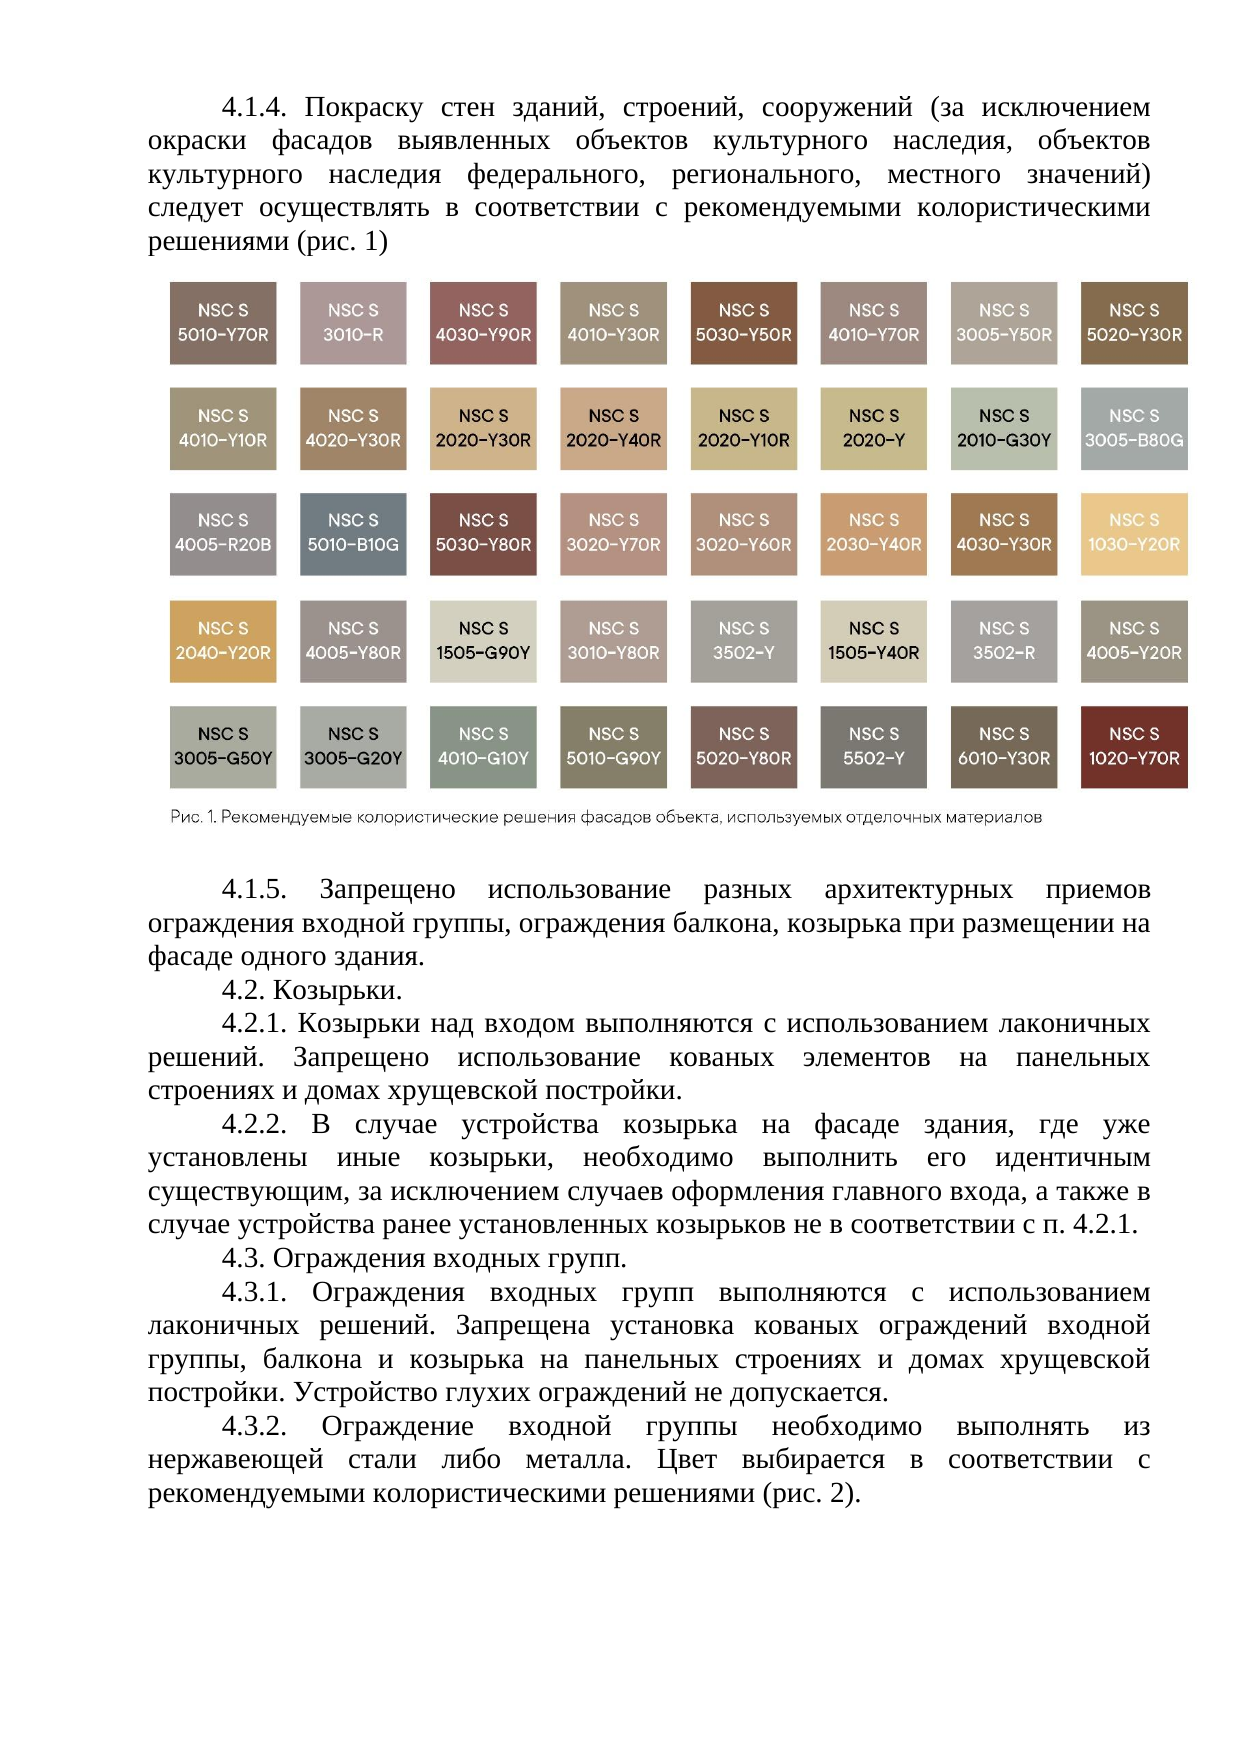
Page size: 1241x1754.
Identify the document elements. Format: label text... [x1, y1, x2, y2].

text 4.3. Ограждения входных групп. [148, 1240, 1152, 1274]
text 4.3.2. Ограждение входной группы необходимо выполнять из нержавеющей стали либо металла. Цвет выбирается в соответствии с рекомендуемыми колористическими решениями (рис. 2). [148, 1408, 1152, 1508]
text 4.3.1. Ограждения входных групп выполняются с использованием лаконичных решений. Запрещена установка кованых ограждений входной группы, балкона и козырька на панельных строениях и домах хрущевской постройки. Устройство глухих ограждений не допускается. [148, 1274, 1152, 1408]
picture [147, 256, 1212, 838]
text 4.2.1. Козырьки над входом выполняются с использованием лаконичных решений. Запрещено использование кованых элементов на панельных строениях и домах хрущевской постройки. [148, 1005, 1152, 1106]
text 4.2.2. В случае устройства козырька на фасаде здания, где уже установлены иные козырьки, необходимо выполнить его идентичным существующим, за исключением случаев оформления главного входа, а также в случае устройства ранее установленных козырьков не в соответствии с п. 4.2.1. [148, 1106, 1152, 1240]
text 4.1.4. Покраску стен зданий, строений, сооружений (за исключением окраски фасадов выявленных объектов культурного наследия, объектов культурного наследия федерального, регионального, местного значений) следует осуществлять в соответствии с рекомендуемыми колористическими решениями (рис. 1) [148, 89, 1152, 256]
text 4.2. Козырьки. [148, 972, 1152, 1005]
text 4.1.5. Запрещено использование разных архитектурных приемов ограждения входной группы, ограждения балкона, козырька при размещении на фасаде одного здания. [148, 871, 1152, 972]
